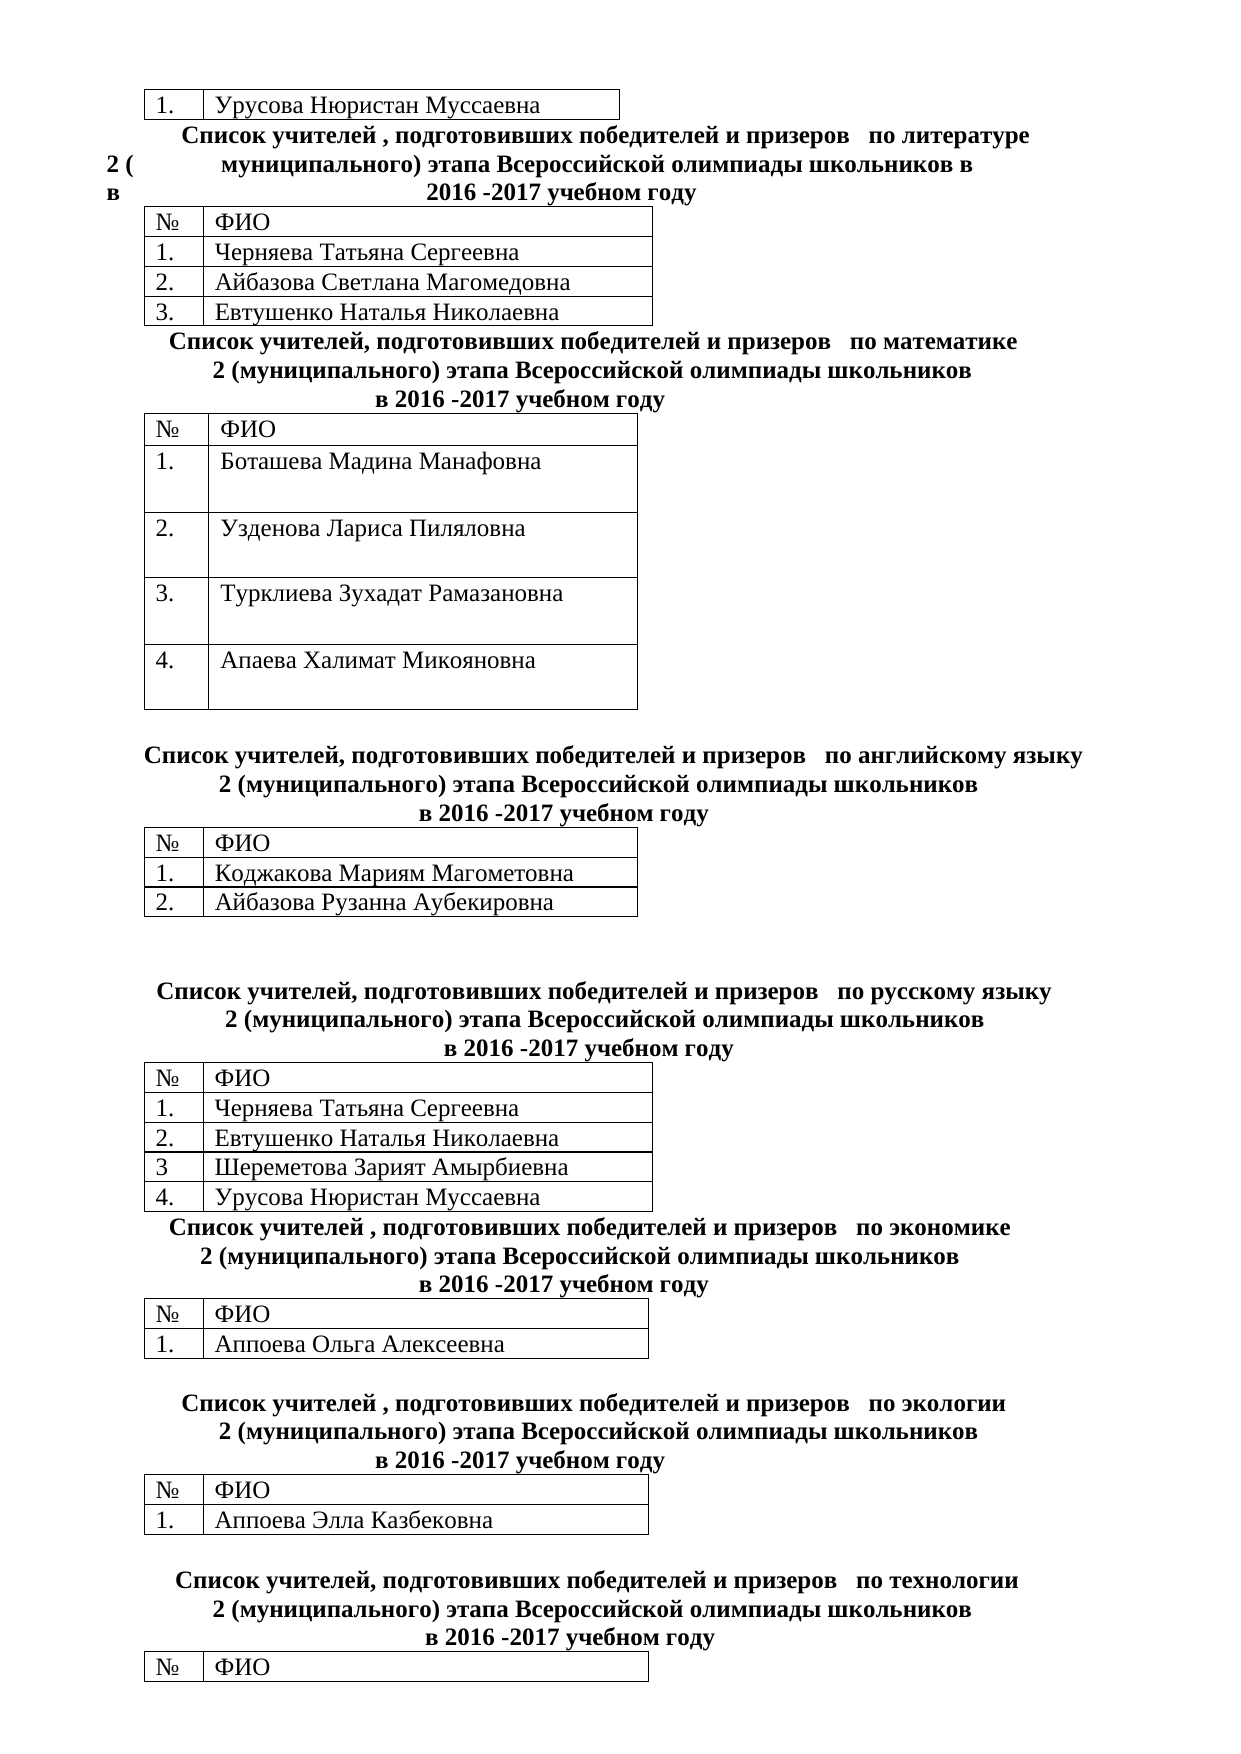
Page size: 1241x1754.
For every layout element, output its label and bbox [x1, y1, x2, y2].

table_cell [106, 89, 132, 1682]
table_cell [133, 89, 1240, 1682]
